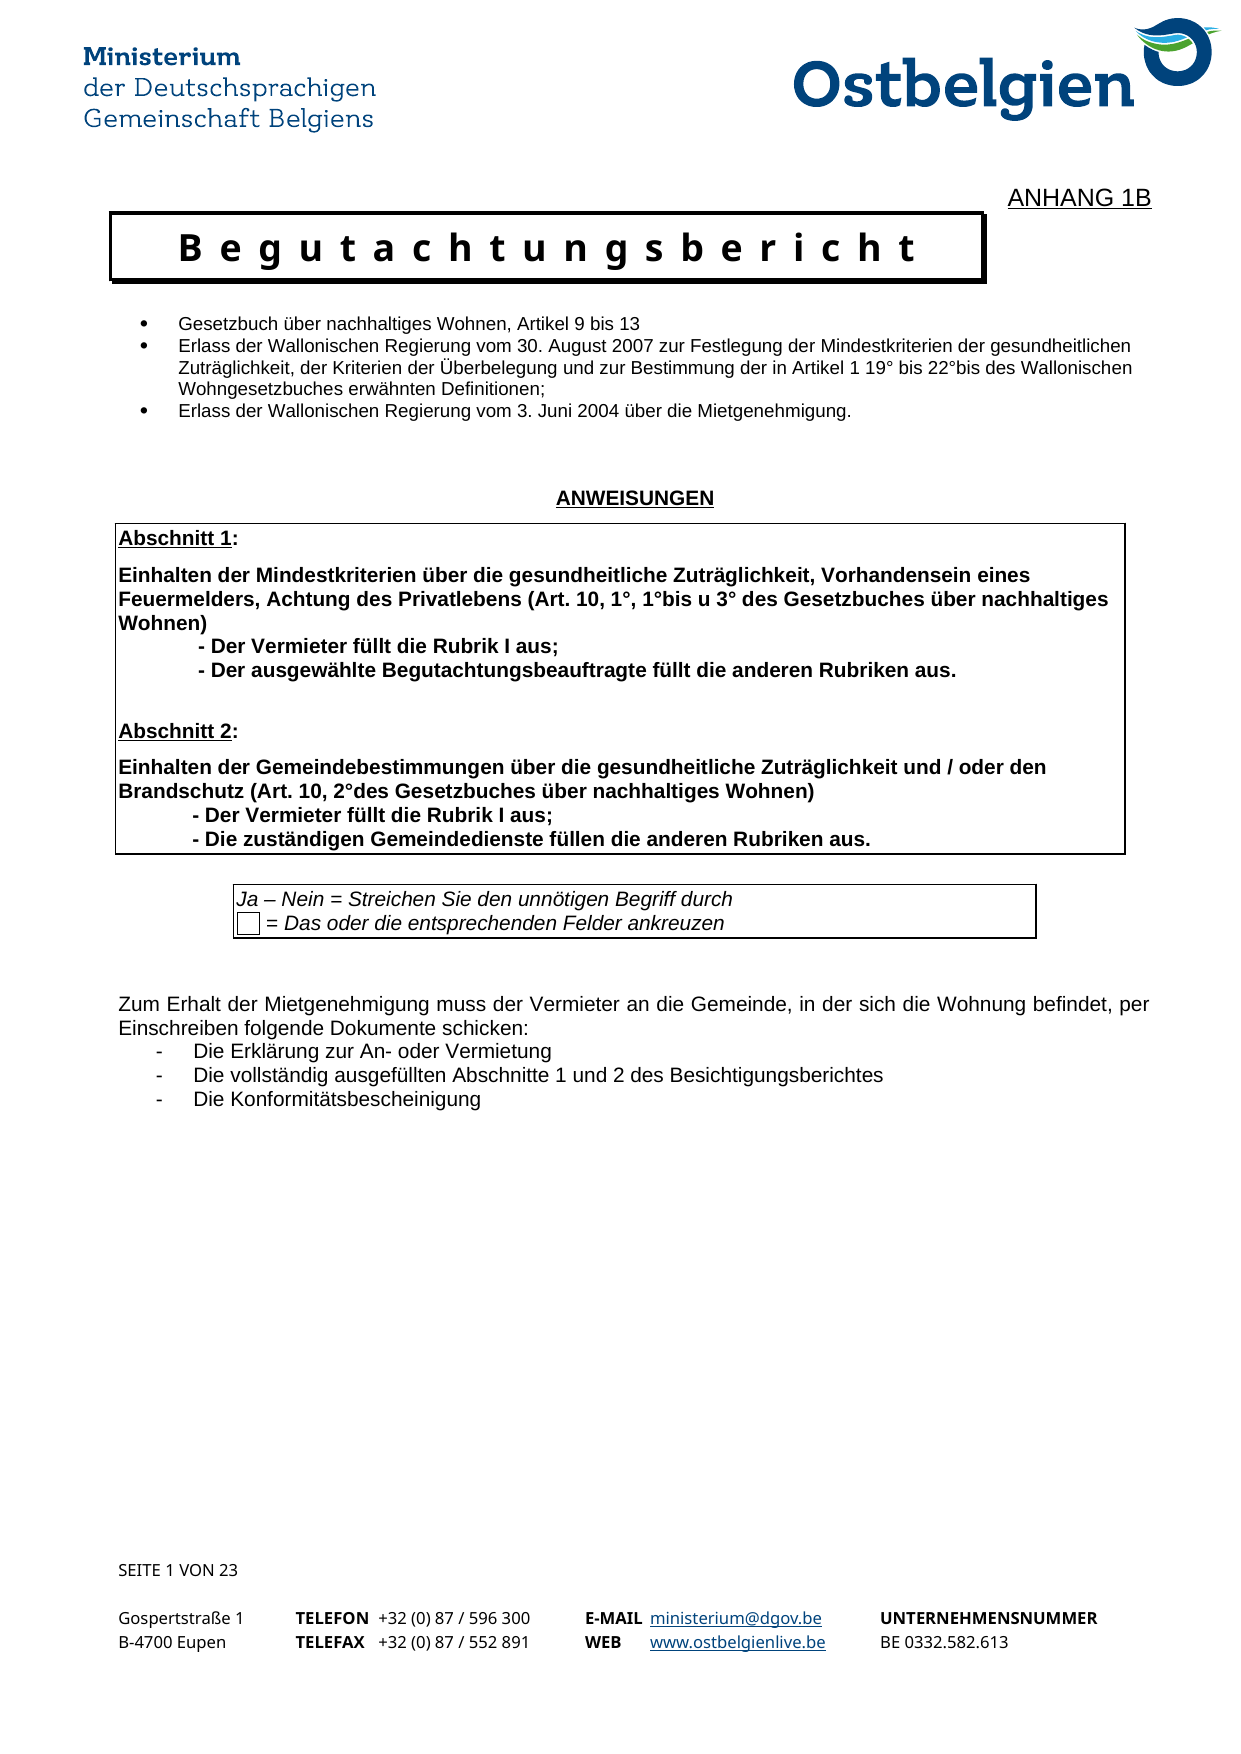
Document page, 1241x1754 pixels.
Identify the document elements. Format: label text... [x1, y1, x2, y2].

text Ja – Nein = Streichen Sie den unnötigen Begriff durch [234, 885, 1035, 907]
list Die Erklärung zur An- oder Vermietung [156, 1039, 1152, 1063]
text Begutachtungsbericht [112, 215, 981, 278]
text - Die zuständigen Gemeindedienste füllen die anderen Rubriken aus. [116, 823, 1124, 853]
list Die Konformitätsbescheinigung [156, 1087, 1152, 1111]
text = Das oder die entsprechenden Felder ankreuzen [234, 907, 1035, 937]
text Abschnitt 2: [116, 715, 1124, 743]
text Abschnitt 1: [116, 524, 1124, 550]
text Einhalten der Gemeindebestimmungen über die gesundheitliche Zuträglichkeit und / oder den Brandschutz (Art. 10, 2°des Gesetzbuches über nachhaltiges Wohnen) [116, 752, 1124, 799]
text - Der Vermieter füllt die Rubrik I aus; [116, 631, 1124, 655]
text ANWEISUNGEN [118, 486, 1152, 510]
text - Der Vermieter füllt die Rubrik I aus; [116, 799, 1124, 823]
text Zum Erhalt der Mietgenehmigung muss der Vermieter an die Gemeinde, in der sich die Wohnung befindet, per Einschreiben folgende Dokumente schicken: [118, 991, 1152, 1039]
table_header Gesetzbuch über nachhaltiges Wohnen, Artikel 9 bis 13 Erlass der Wallonischen Regierung vom 30. August 2007 zur Festlegung der Mindestkriterien der gesundheitlichen Zuträglichkeit, der Kriterien der Überbelegung und zur Bestimmung der in Artikel 1 19° bis 22°bis des Wallonischen Wohngesetzbuches erwähnten Definitionen; Erlass der Wallonischen Regierung vom 3. Juni 2004 über die Mietgenehmigung. [96, 313, 1218, 486]
text - Der ausgewählte Begutachtungsbeauftragte füllt die anderen Rubriken aus. [116, 655, 1124, 682]
text Einhalten der Mindestkriterien über die gesundheitliche Zuträglichkeit, Vorhandensein eines Feuermelders, Achtung des Privatlebens (Art. 10, 1°, 1°bis u 3° des Gesetzbuches über nachhaltiges Wohnen) [116, 559, 1124, 631]
subtitle ANHANG 1B [118, 183, 1152, 211]
list Die vollständig ausgefüllten Abschnitte 1 und 2 des Besichtigungsberichtes [156, 1063, 1152, 1087]
